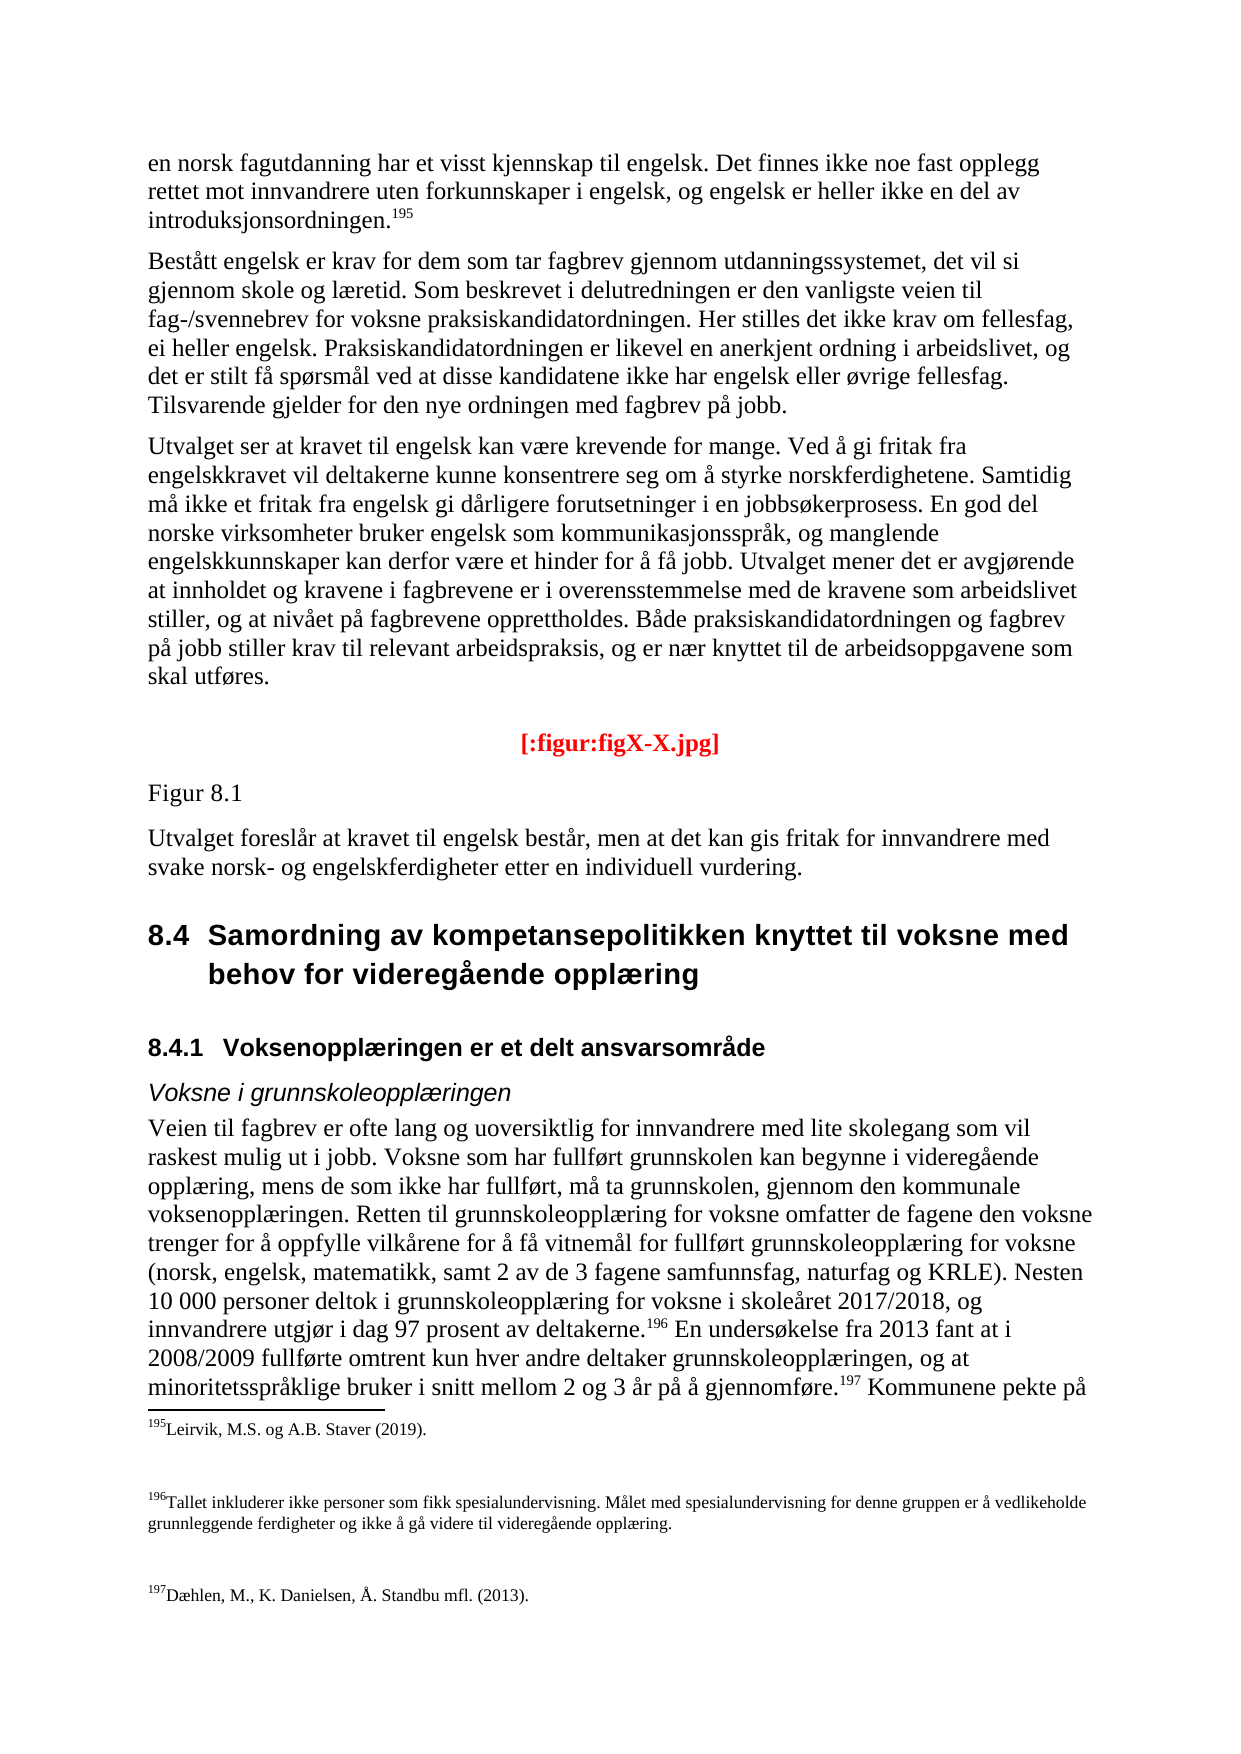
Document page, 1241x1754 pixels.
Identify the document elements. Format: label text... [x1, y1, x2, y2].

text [148, 1113, 1093, 1401]
subtitle Samordning av kompetansepolitikken knyttet til voksne med behov for videregående opplæring [148, 918, 1093, 990]
text Utvalget ser at kravet til engelsk kan være krevende for mange. Ved å gi fritak fra engelskkravet vil deltakerne kunne konsentrere seg om å styrke norskferdighetene. Samtidig må ikke et fritak fra engelsk gi dårligere forutsetninger i en jobbsøkerprosess. En god del norske virksomheter bruker engelsk som kommunikasjonsspråk, og manglende engelskkunnskaper kan derfor være et hinder for å få jobb. Utvalget mener det er avgjørende at innholdet og kravene i fagbrevene er i overensstemmelse med de kravene som arbeidslivet stiller, og at nivået på fagbrevene opprettholdes. Både praksiskandidatordningen og fagbrev på jobb stiller krav til relevant arbeidspraksis, og er nær knyttet til de arbeidsoppgavene som skal utføres. [148, 431, 1093, 690]
text Voksne i grunnskoleopplæringen [148, 1078, 1093, 1107]
text Bestått engelsk er krav for dem som tar fagbrev gjennom utdanningssystemet, det vil si gjennom skole og læretid. Som beskrevet i delutredningen er den vanligste veien til fag-/svennebrev for voksne praksiskandidatordningen. Her stilles det ikke krav om fellesfag, ei heller engelsk. Praksiskandidatordningen er likevel en anerkjent ordning i arbeidslivet, og det er stilt få spørsmål ved at disse kandidatene ikke har engelsk eller øvrige fellesfag. Tilsvarende gjelder for den nye ordningen med fagbrev på jobb. [148, 246, 1093, 419]
text [:figur:figX-X.jpg] [148, 732, 1093, 757]
subtitle Voksenopplæringen er et delt ansvarsområde [148, 1033, 1093, 1062]
text Utvalget foreslår at kravet til engelsk består, men at det kan gis fritak for innvandrere med svake norsk- og engelskferdigheter etter en individuell vurdering. [148, 823, 1093, 881]
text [148, 148, 1093, 234]
